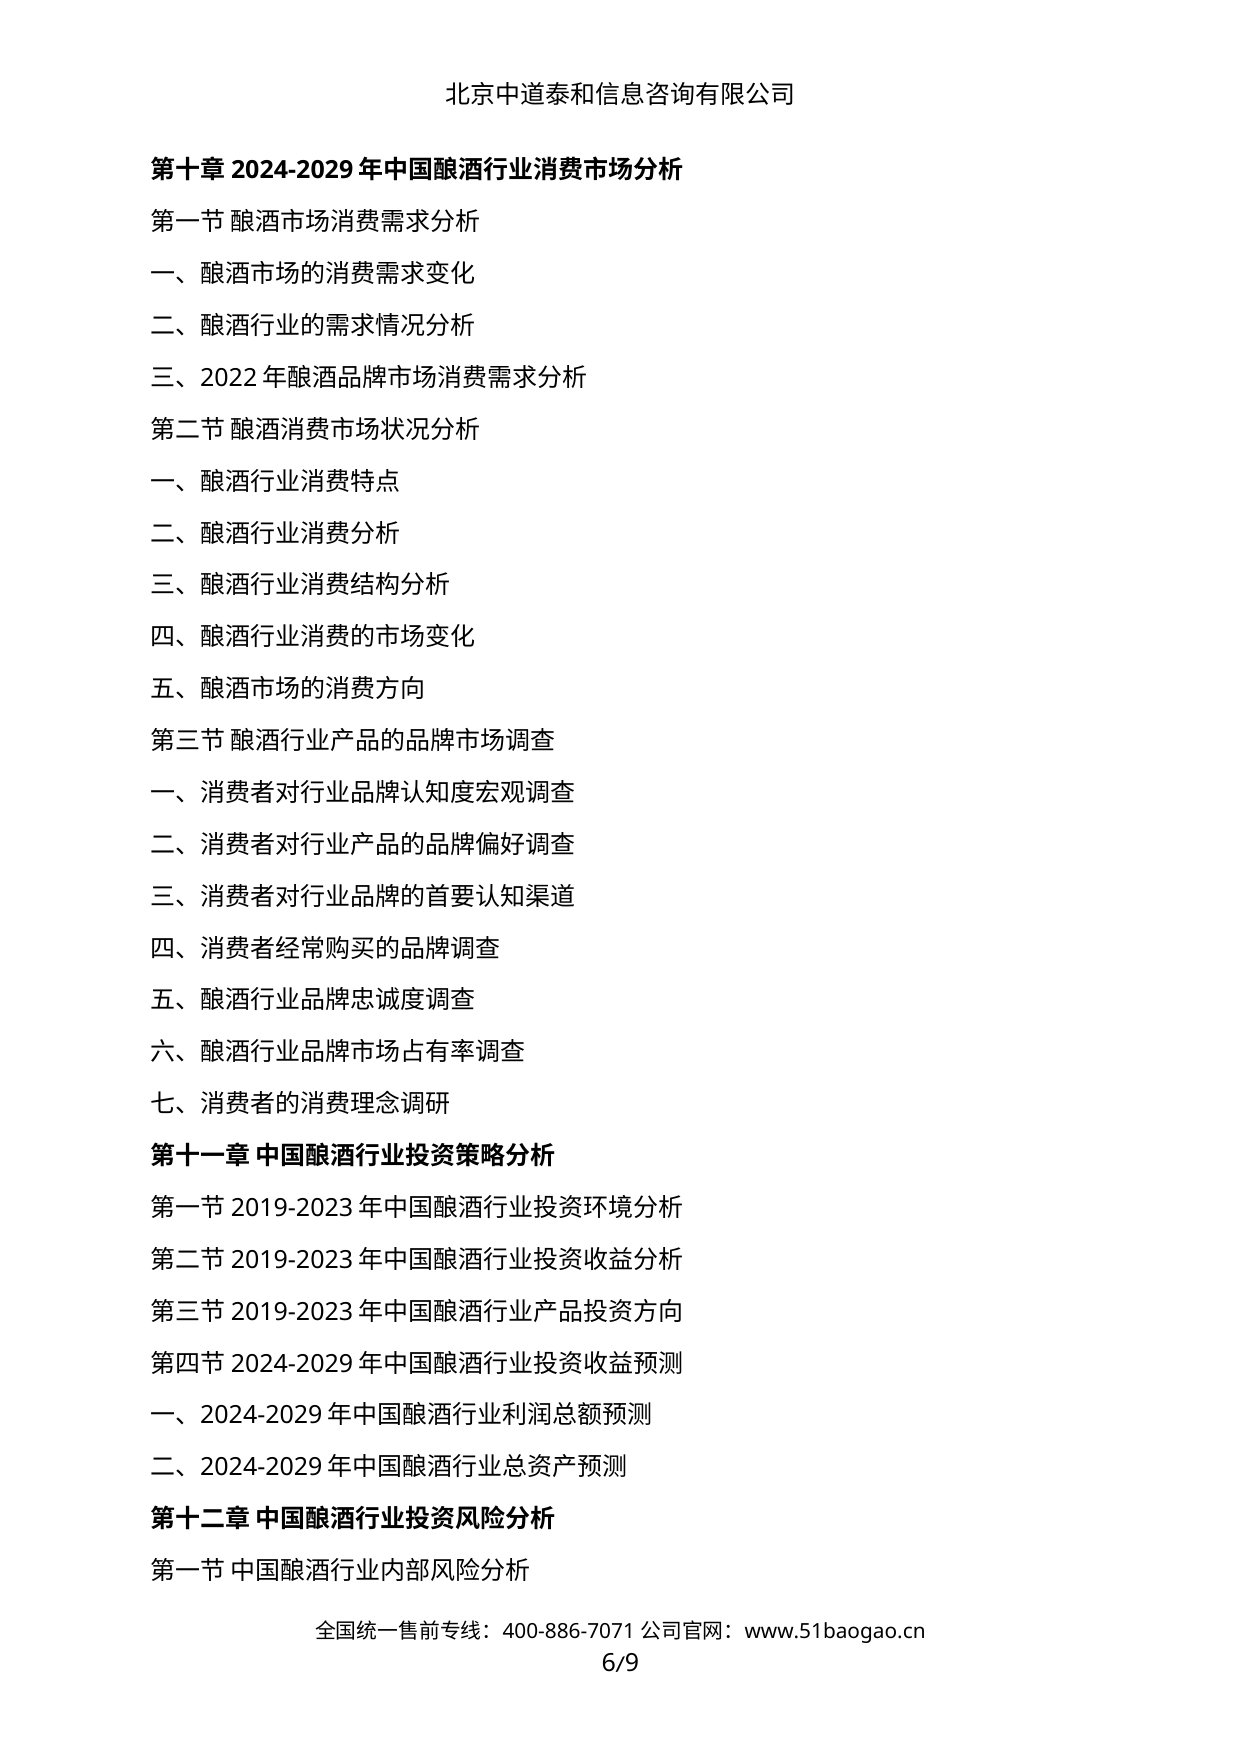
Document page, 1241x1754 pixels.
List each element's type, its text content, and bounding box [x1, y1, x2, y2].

text 第一节 2019-2023年中国酿酒行业投资环境分析 [150, 1187, 1090, 1224]
text 二、消费者对行业产品的品牌偏好调查 [150, 824, 1090, 861]
text 六、酿酒行业品牌市场占有率调查 [150, 1032, 1090, 1068]
text 二、酿酒行业消费分析 [150, 513, 1090, 549]
text 第三节 2019-2023年中国酿酒行业产品投资方向 [150, 1291, 1090, 1327]
text 七、消费者的消费理念调研 [150, 1084, 1090, 1120]
text 第二节 2019-2023年中国酿酒行业投资收益分析 [150, 1239, 1090, 1276]
text 第十一章 中国酿酒行业投资策略分析 [150, 1136, 1090, 1172]
text 五、酿酒行业品牌忠诚度调查 [150, 980, 1090, 1016]
text 三、酿酒行业消费结构分析 [150, 565, 1090, 601]
text 三、消费者对行业品牌的首要认知渠道 [150, 876, 1090, 912]
text 三、2022年酿酒品牌市场消费需求分析 [150, 357, 1090, 394]
text 第二节 酿酒消费市场状况分析 [150, 409, 1090, 446]
text 第一节 中国酿酒行业内部风险分析 [150, 1551, 1090, 1587]
text 一、2024-2029年中国酿酒行业利润总额预测 [150, 1395, 1090, 1431]
text 五、酿酒市场的消费方向 [150, 669, 1090, 705]
text 四、消费者经常购买的品牌调查 [150, 928, 1090, 964]
text 四、酿酒行业消费的市场变化 [150, 617, 1090, 653]
text 一、消费者对行业品牌认知度宏观调查 [150, 772, 1090, 809]
text 第十章 2024-2029年中国酿酒行业消费市场分析 [150, 150, 1090, 186]
text 第三节 酿酒行业产品的品牌市场调查 [150, 721, 1090, 757]
text 第一节 酿酒市场消费需求分析 [150, 202, 1090, 238]
text 一、酿酒市场的消费需求变化 [150, 254, 1090, 290]
text 二、酿酒行业的需求情况分析 [150, 306, 1090, 342]
text 一、酿酒行业消费特点 [150, 461, 1090, 497]
text 第十二章 中国酿酒行业投资风险分析 [150, 1499, 1090, 1535]
text 二、2024-2029年中国酿酒行业总资产预测 [150, 1447, 1090, 1483]
text 第四节 2024-2029年中国酿酒行业投资收益预测 [150, 1343, 1090, 1379]
